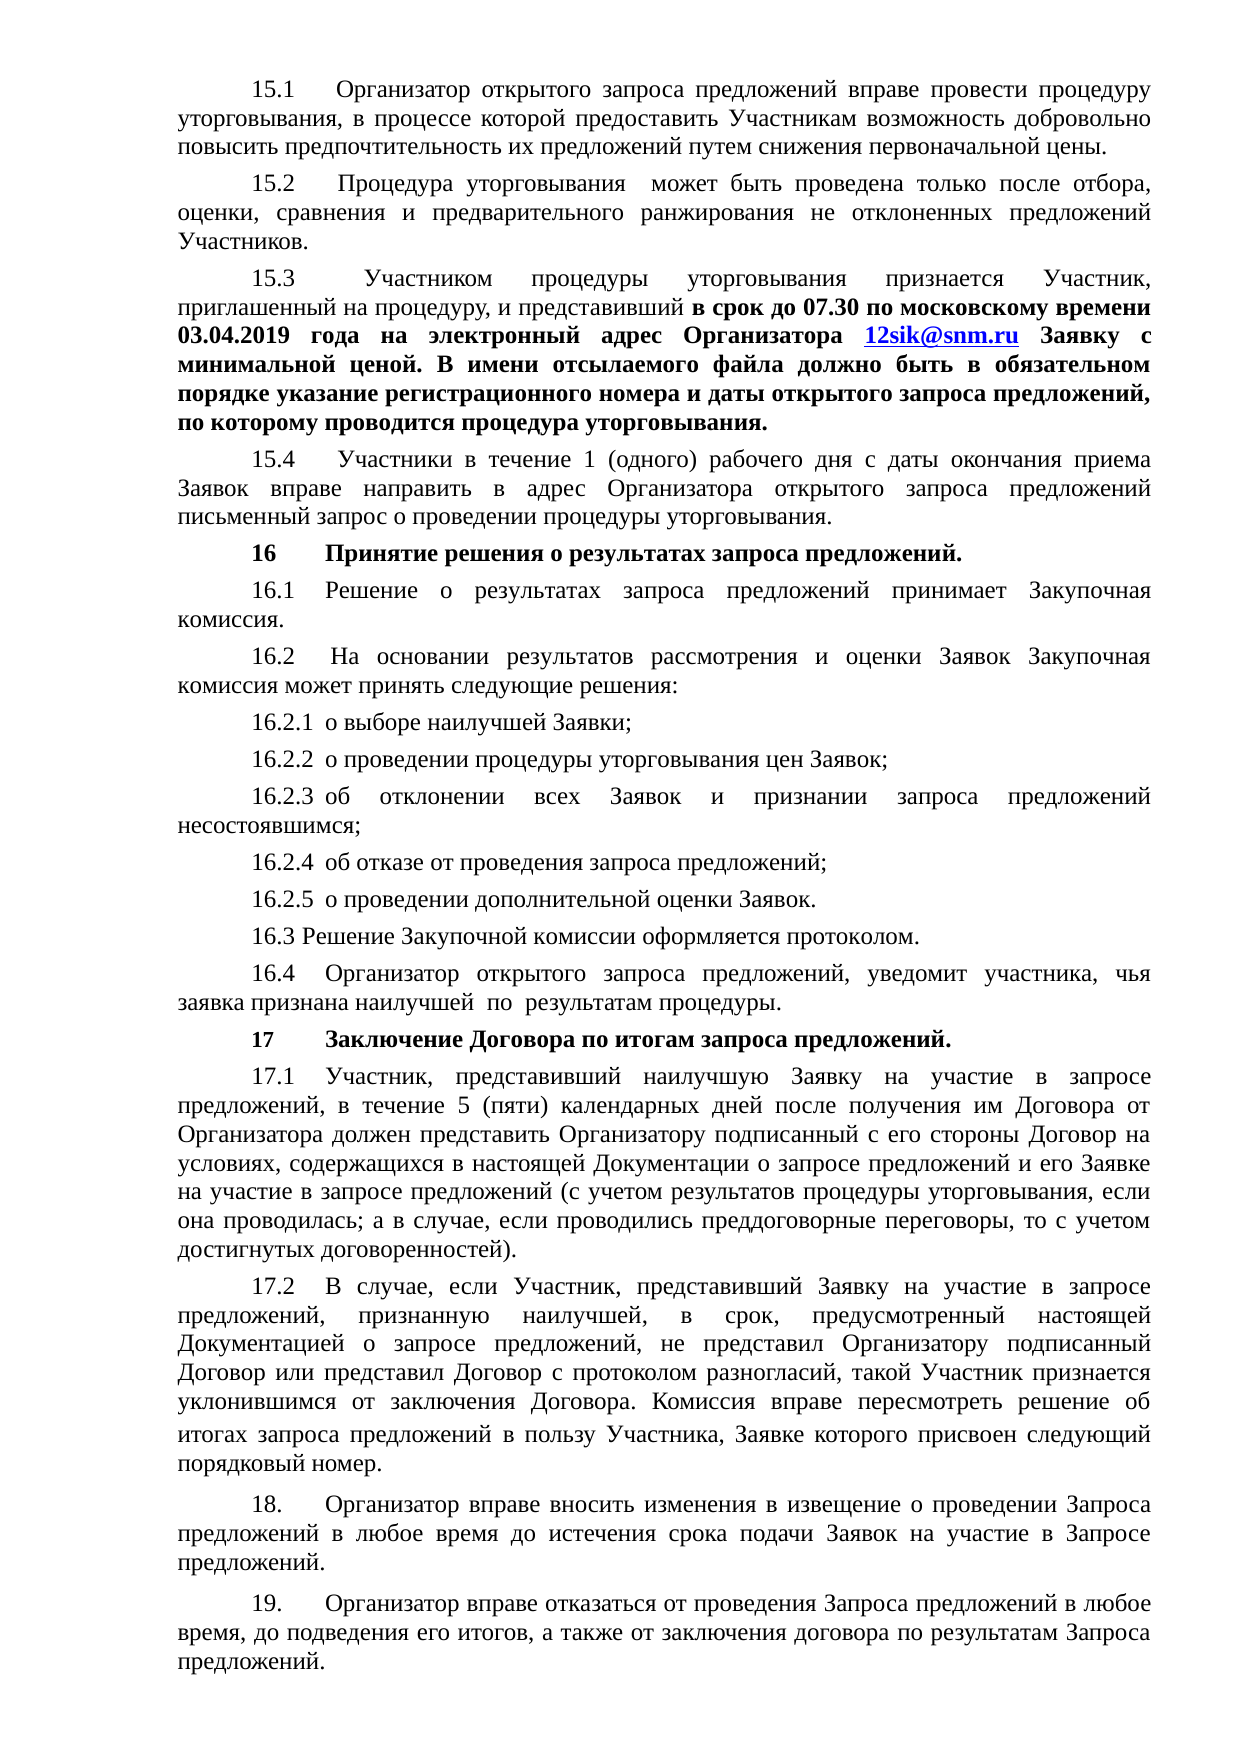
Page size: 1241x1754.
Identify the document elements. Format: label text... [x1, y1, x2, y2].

list В случае, если Участник, представивший Заявку на участие в запросе предложений, признанную наилучшей, в срок, предусмотренный настоящей Документацией о запросе предложений, не представил Организатору подписанный Договор или представил Договор с протоколом разногласий, такой Участник признается уклонившимся от заключения Договора. Комиссия вправе пересмотреть решение об итогах запроса предложений в пользу Участника, Заявке которого присвоен следующий порядковый номер. [177, 1271, 1152, 1477]
list о проведении процедуры уторговывания цен Заявок; [177, 744, 1152, 773]
list Заключение Договора по итогам запроса предложений. [177, 1024, 1152, 1053]
list Решение Закупочной комиссии оформляется протоколом. [177, 921, 1152, 950]
list Решение о результатах запроса предложений принимает Закупочная комиссия. [177, 576, 1152, 633]
list о выборе наилучшей Заявки; [177, 707, 1152, 736]
list Принятие решения о результатах запроса предложений. [177, 538, 1152, 567]
list об отказе от проведения запроса предложений; [177, 847, 1152, 876]
list Организатор вправе отказаться от проведения Запроса предложений в любое время, до подведения его итогов, а также от заключения договора по результатам Запроса предложений. [177, 1588, 1152, 1674]
list об отклонении всех Заявок и признании запроса предложений несостоявшимся; [177, 781, 1152, 839]
list Организатор открытого запроса предложений вправе провести процедуру уторговывания, в процессе которой предоставить Участникам возможность добровольно повысить предпочтительность их предложений путем снижения первоначальной цены. [177, 74, 1152, 160]
list Участником процедуры уторговывания признается Участник, приглашенный на процедуру, и представивший в срок до 07.30 по московскому времени 03.04.2019 года на электронный адрес Организатора 12sik@snm.ru Заявку с минимальной ценой. В имени отсылаемого файла должно быть в обязательном порядке указание регистрационного номера и даты открытого запроса предложений, по которому проводится процедура уторговывания. [177, 263, 1152, 436]
list о проведении дополнительной оценки Заявок. [177, 884, 1152, 913]
list Участник, представивший наилучшую Заявку на участие в запросе предложений, в течение 5 (пяти) календарных дней после получения им Договора от Организатора должен представить Организатору подписанный с его стороны Договор на условиях, содержащихся в настоящей Документации о запросе предложений и его Заявке на участие в запросе предложений (с учетом результатов процедуры уторговывания, если она проводилась; а в случае, если проводились преддоговорные переговоры, то с учетом достигнутых договоренностей). [177, 1061, 1152, 1263]
list Процедура уторговывания может быть проведена только после отбора, оценки, сравнения и предварительного ранжирования не отклоненных предложений Участников. [177, 168, 1152, 255]
list Участники в течение 1 (одного) рабочего дня с даты окончания приема Заявок вправе направить в адрес Организатора открытого запроса предложений письменный запрос о проведении процедуры уторговывания. [177, 444, 1152, 530]
list Организатор вправе вносить изменения в извещение о проведении Запроса предложений в любое время до истечения срока подачи Заявок на участие в Запросе предложений. [177, 1489, 1152, 1576]
list На основании результатов рассмотрения и оценки Заявок Закупочная комиссия может принять следующие решения: [177, 641, 1152, 699]
list Организатор открытого запроса предложений, уведомит участника, чья заявка признана наилучшей по результатам процедуры. [177, 958, 1152, 1016]
